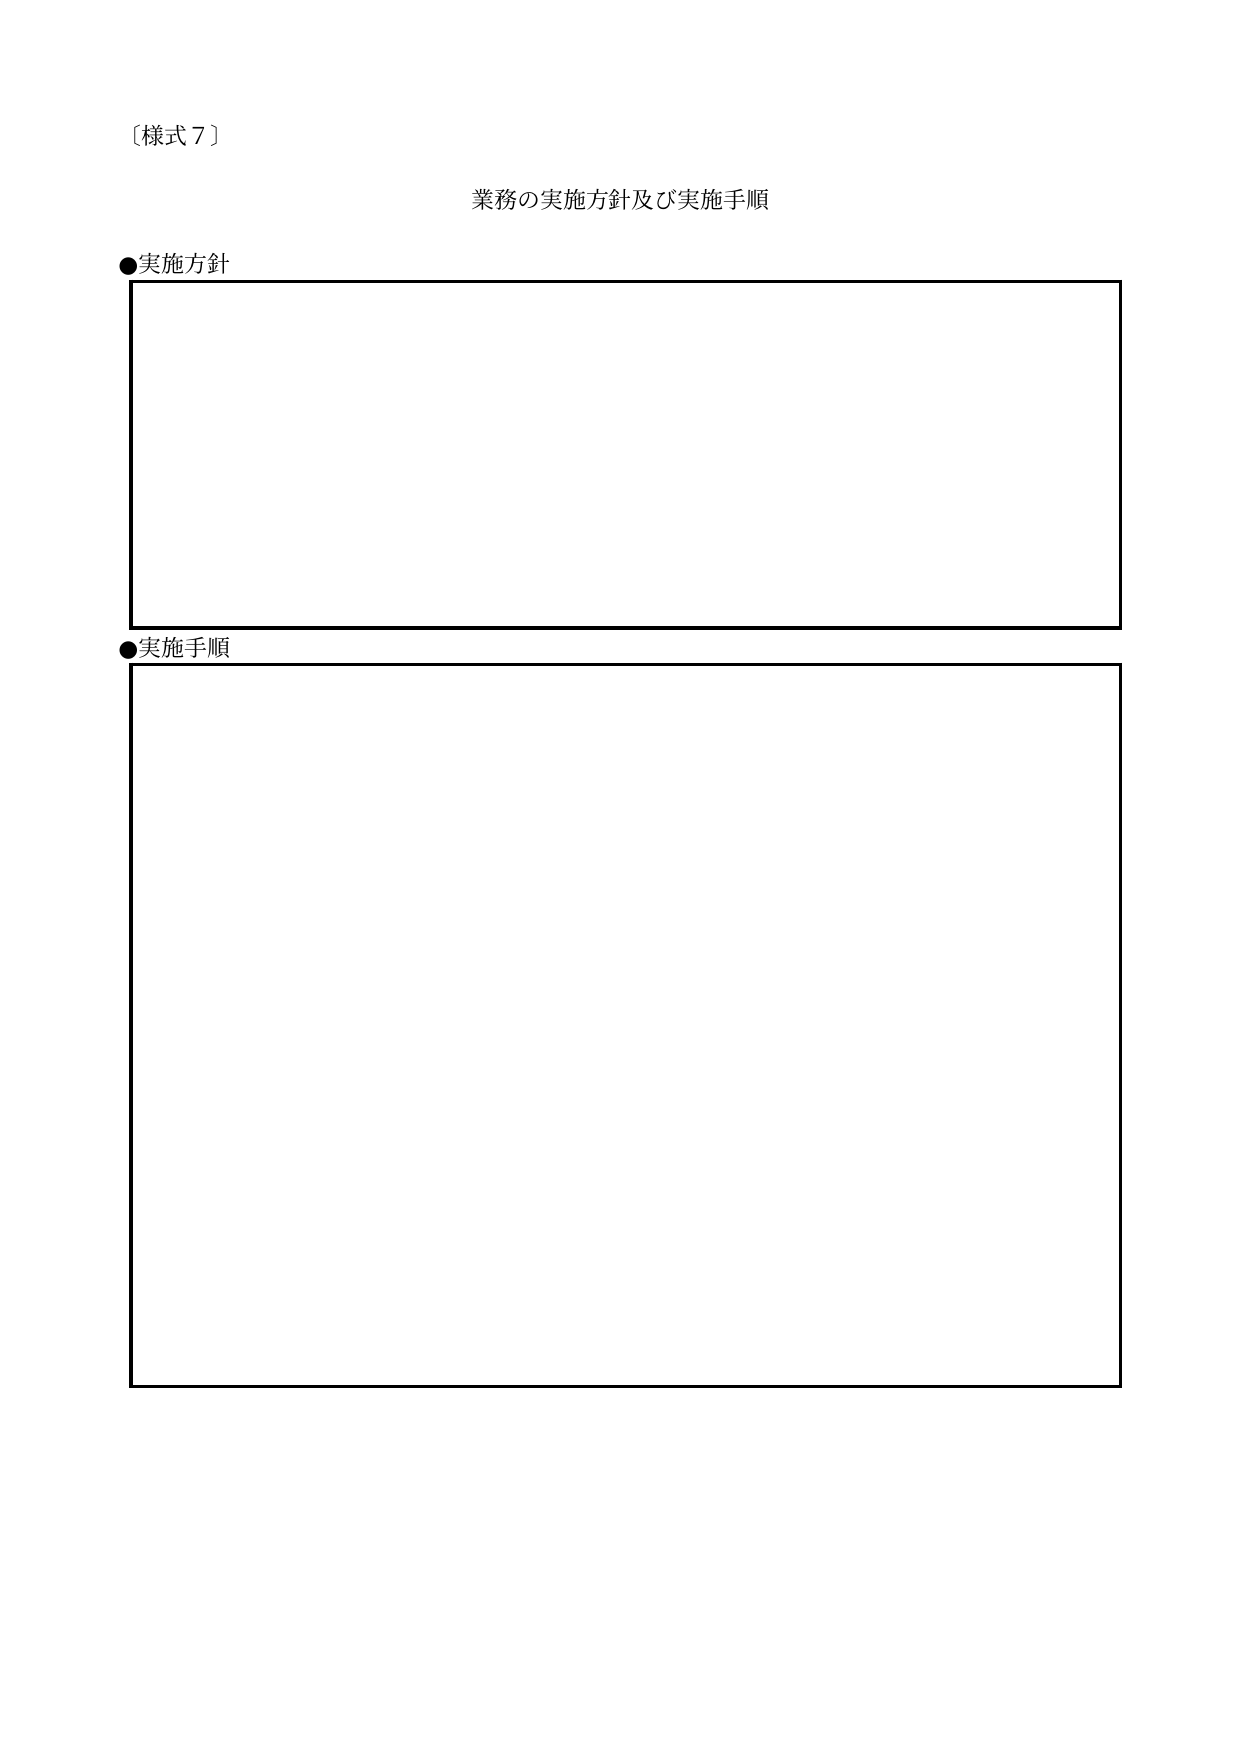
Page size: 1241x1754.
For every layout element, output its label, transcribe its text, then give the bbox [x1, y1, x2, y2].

text ●実施手順 [118, 629, 1122, 663]
table_header [133, 283, 1119, 626]
text 〔様式７〕 [118, 118, 1122, 151]
text ●実施方針 [118, 246, 1122, 279]
text 業務の実施方針及び実施手順 [118, 182, 1122, 215]
table_header [133, 666, 1119, 1384]
